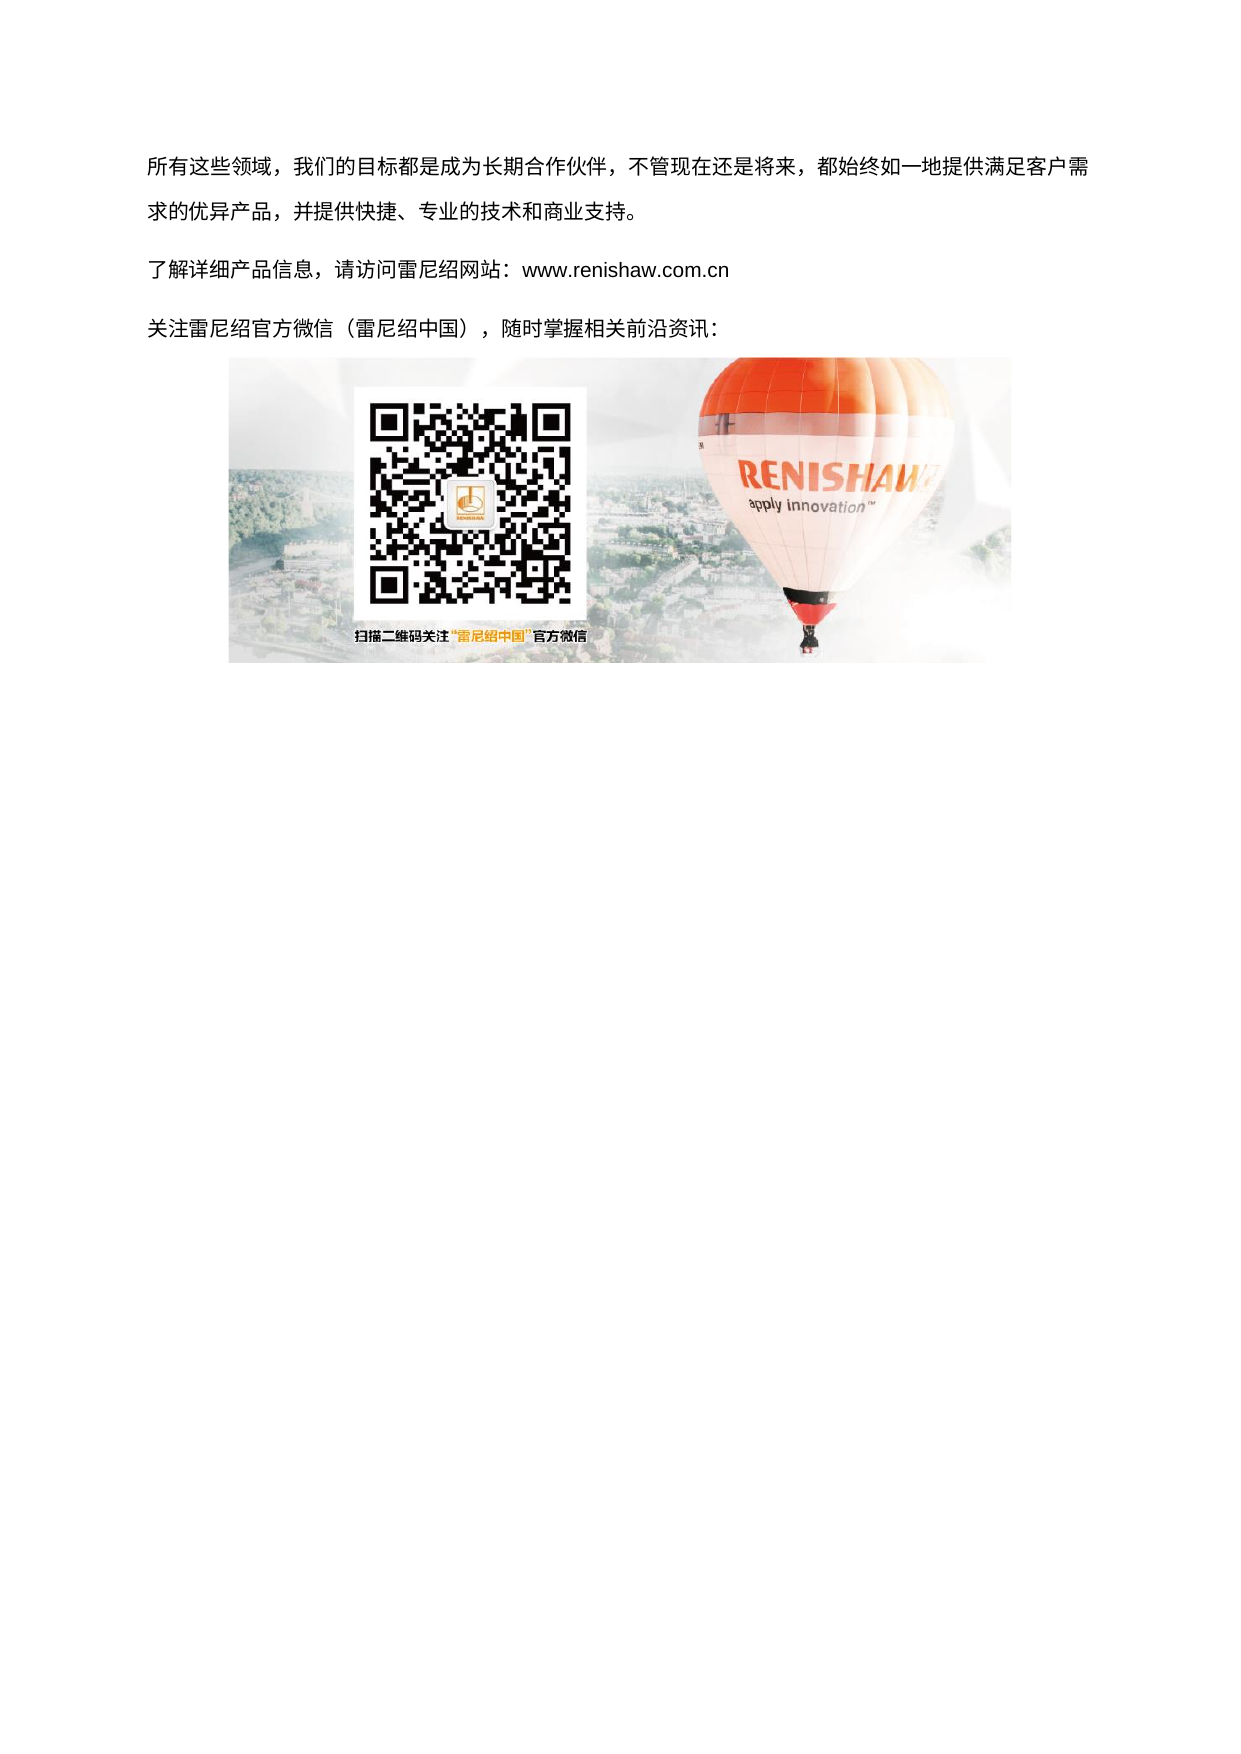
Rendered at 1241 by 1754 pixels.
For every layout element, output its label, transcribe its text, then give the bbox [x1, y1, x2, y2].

picture [228, 357, 1012, 663]
text 了解详细产品信息，请访问雷尼绍网站：www.renishaw.com.cn [147, 254, 1093, 284]
text 关注雷尼绍官方微信（雷尼绍中国），随时掌握相关前沿资讯： [147, 312, 1093, 342]
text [147, 150, 1093, 226]
